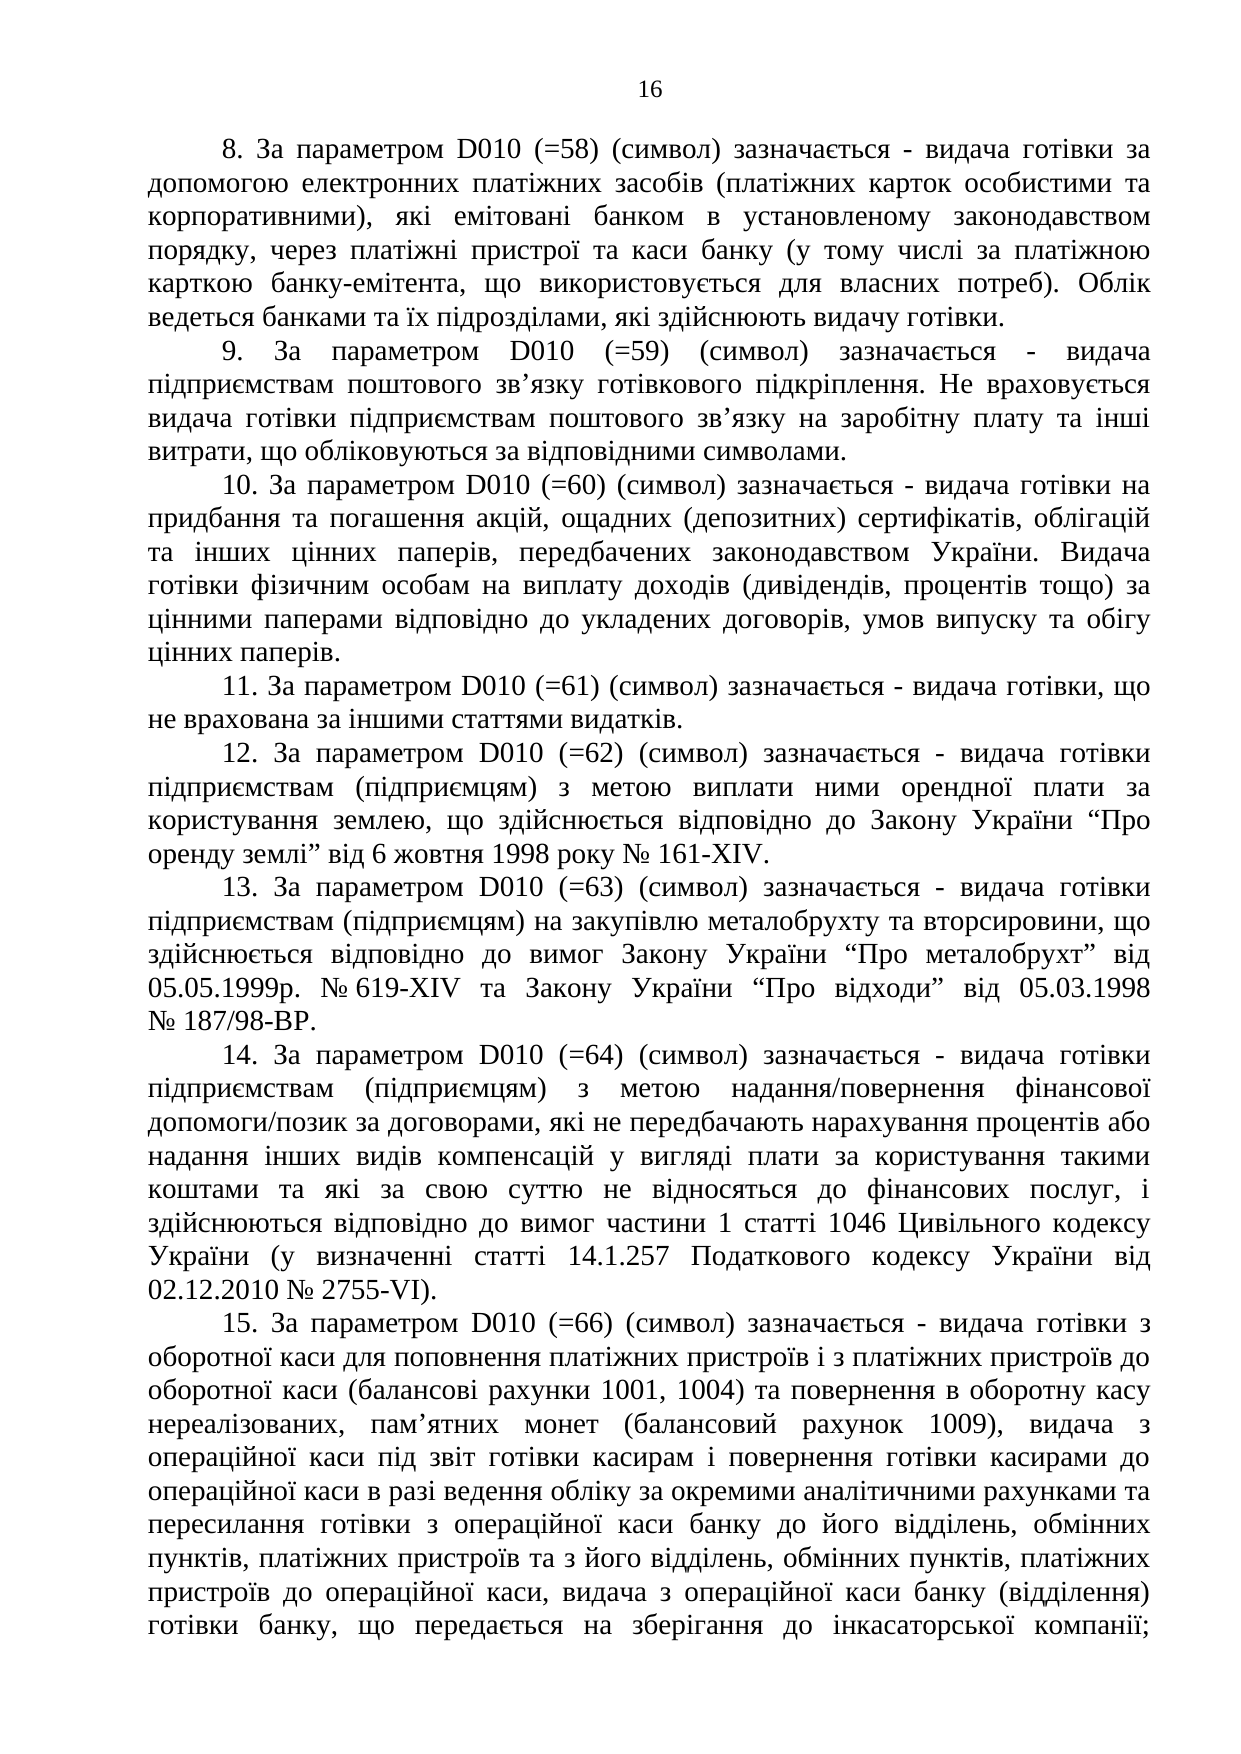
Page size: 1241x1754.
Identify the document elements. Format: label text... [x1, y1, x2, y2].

text 8. За параметром D010 (=58) (символ) зазначається - видача готівки за допомогою електронних платіжних засобів (платіжних карток особистими та корпоративними), які емітовані банком в установленому законодавством порядку, через платіжні пристрої та каси банку (у тому числі за платіжною карткою банку-емітента, що використовується для власних потреб). Облік ведеться банками та їх підрозділами, які здійснюють видачу готівки. [148, 131, 1152, 333]
text 12. За параметром D010 (=62) (символ) зазначається - видача готівки підприємствам (підприємцям) з метою виплати ними орендної плати за користування землею, що здійснюється відповідно до Закону України “Про оренду землі” від 6 жовтня 1998 року № 161-XIV. [148, 735, 1152, 869]
text 14. За параметром D010 (=64) (символ) зазначається - видача готівки підприємствам (підприємцям) з метою надання/повернення фінансової допомоги/позик за договорами, які не передбачають нарахування процентів або надання інших видів компенсацій у вигляді плати за користування такими коштами та які за свою суттю не відносяться до фінансових послуг, і здійснюються відповідно до вимог частини 1 статті 1046 Цивільного кодексу України (у визначенні статті 14.1.257 Податкового кодексу України від 02.12.2010 № 2755-VI). [148, 1037, 1152, 1305]
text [148, 1305, 1152, 1641]
text 10. За параметром D010 (=60) (символ) зазначається - видача готівки на придбання та погашення акцій, ощадних (депозитних) сертифікатів, облігацій та інших цінних паперів, передбачених законодавством України. Видача готівки фізичним особам на виплату доходів (дивідендів, процентів тощо) за цінними паперами відповідно до укладених договорів, умов випуску та обігу цінних паперів. [148, 467, 1152, 668]
text 11. За параметром D010 (=61) (символ) зазначається - видача готівки, що не врахована за іншими статтями видатків. [148, 668, 1152, 735]
text 9. За параметром D010 (=59) (символ) зазначається - видача підприємствам поштового зв’язку готівкового підкріплення. Не враховується видача готівки підприємствам поштового зв’язку на заробітну плату та інші витрати, що обліковуються за відповідними символами. [148, 333, 1152, 467]
text 13. За параметром D010 (=63) (символ) зазначається - видача готівки підприємствам (підприємцям) на закупівлю металобрухту та вторсировини, що здійснюється відповідно до вимог Закону України “Про металобрухт” від 05.05.1999р. № 619-XIV та Закону України “Про відходи” від 05.03.1998 № 187/98-ВР. [148, 869, 1152, 1037]
